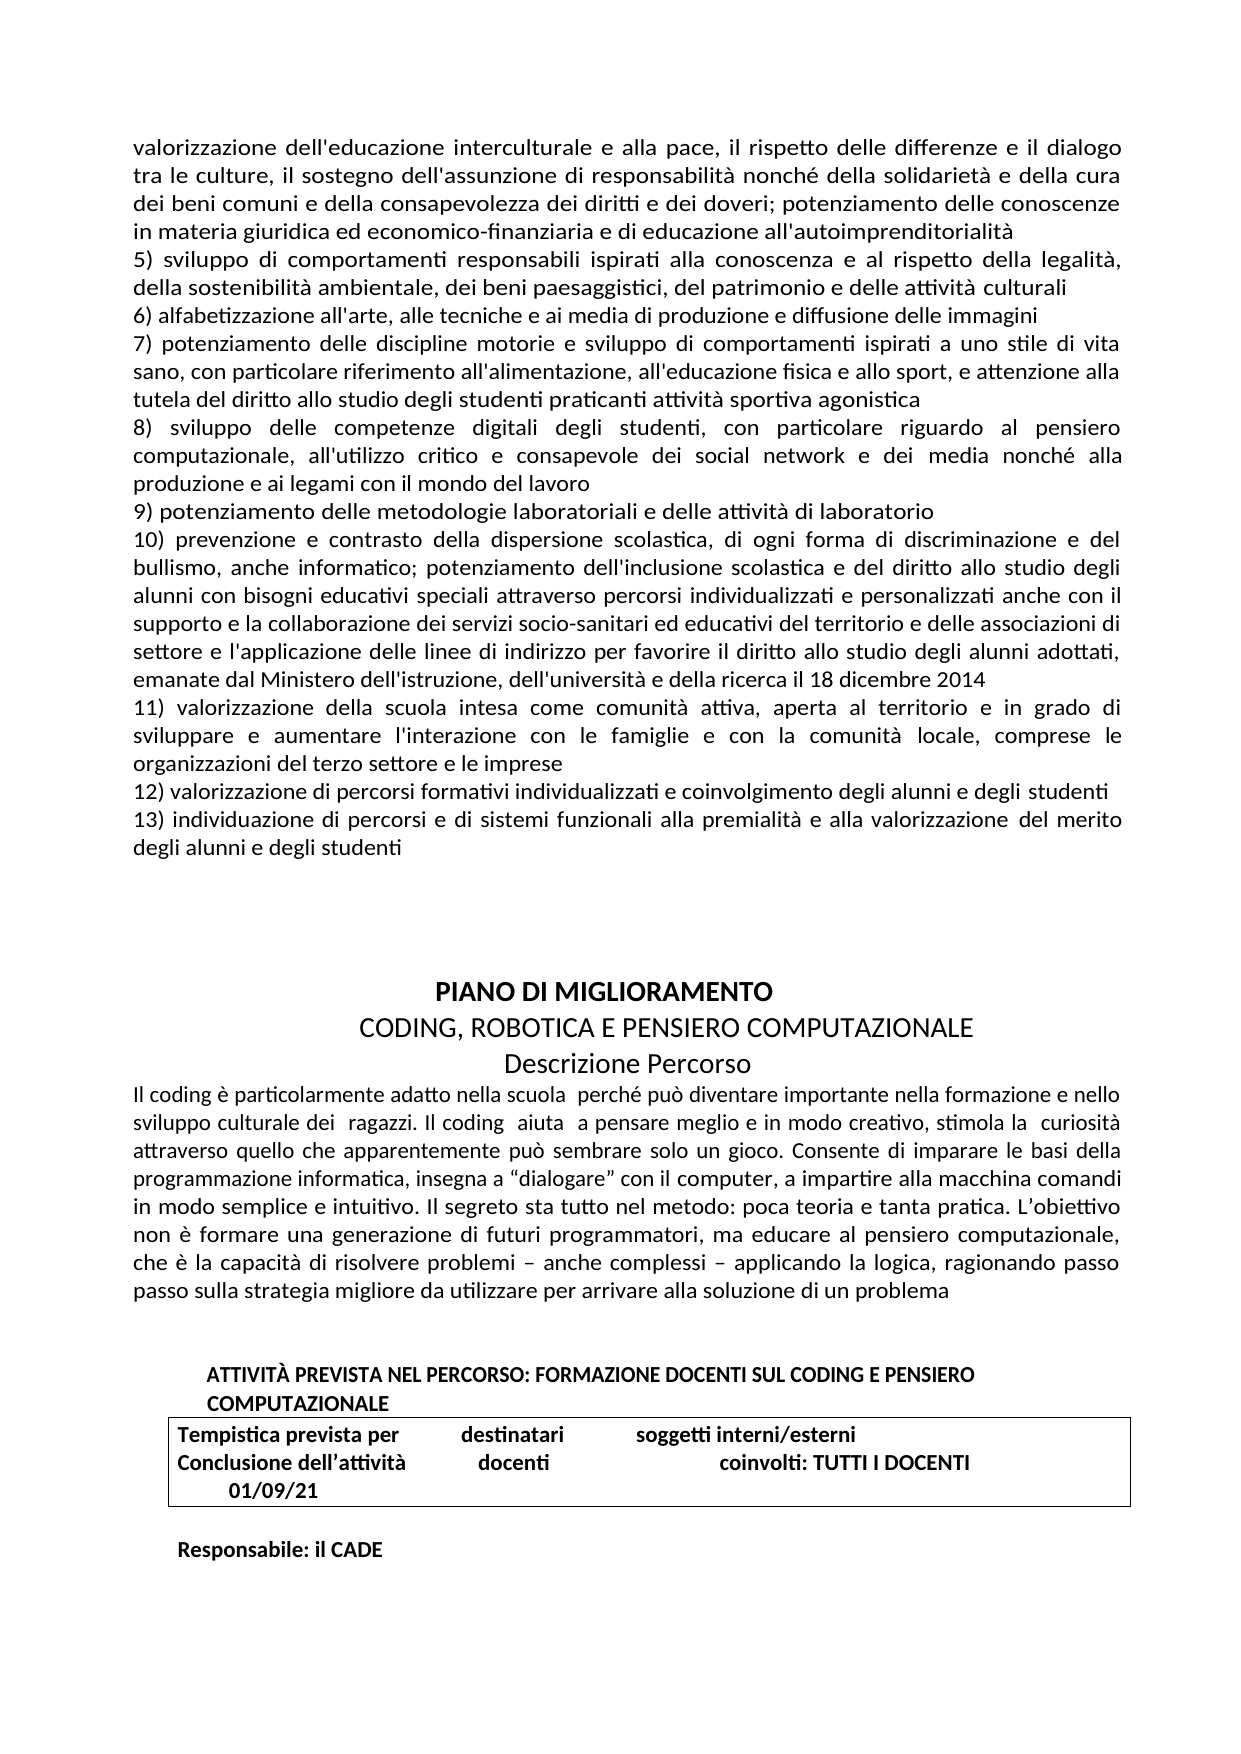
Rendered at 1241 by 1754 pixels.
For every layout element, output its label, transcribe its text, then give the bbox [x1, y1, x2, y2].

text Descrizione Percorso [177, 1045, 1078, 1080]
text 10) prevenzione e contrasto della dispersione scolastica, di ogni forma di discriminazione e del bullismo, anche informatico; potenziamento dell'inclusione scolastica e del diritto allo studio degli alunni con bisogni educativi speciali attraverso percorsi individualizzati e personalizzati anche con il supporto e la collaborazione dei servizi socio-sanitari ed educativi del territorio e delle associazioni di settore e l'applicazione delle linee di indirizzo per favorire il diritto allo studio degli alunni adottati, emanate dal Ministero dell'istruzione, dell'università e della ricerca il 18 dicembre 2014 [133, 525, 1122, 693]
text COMPUTAZIONALE [177, 1389, 1122, 1417]
text 7) potenziamento delle discipline motorie e sviluppo di comportamenti ispirati a uno stile di vita sano, con particolare riferimento all'alimentazione, all'educazione fisica e allo sport, e attenzione alla tutela del diritto allo studio degli studenti praticanti attività sportiva agonistica [133, 329, 1122, 413]
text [133, 133, 1122, 245]
text Il coding è particolarmente adatto nella scuola perché può diventare importante nella formazione e nello sviluppo culturale dei ragazzi. Il coding aiuta a pensare meglio e in modo creativo, stimola la curiosità attraverso quello che apparentemente può sembrare solo un gioco. Consente di imparare le basi della programmazione informatica, insegna a “dialogare” con il computer, a impartire alla macchina comandi in modo semplice e intuitivo. Il segreto sta tutto nel metodo: poca teoria e tanta pratica. L’obiettivo non è formare una generazione di futuri programmatori, ma educare al pensiero computazionale, che è la capacità di risolvere problemi – anche complessi – applicando la logica, ragionando passo passo sulla strategia migliore da utilizzare per arrivare alla soluzione di un problema [133, 1080, 1122, 1304]
text 13) individuazione di percorsi e di sistemi funzionali alla premialità e alla valorizzazione del merito degli alunni e degli studenti [133, 805, 1122, 861]
text 6) alfabetizzazione all'arte, alle tecniche e ai media di produzione e diffusione delle immagini [133, 301, 1122, 329]
text 01/09/21 [169, 1473, 1130, 1506]
text Responsabile: il CADE [177, 1535, 1122, 1563]
text PIANO DI MIGLIORAMENTO [177, 973, 1031, 1009]
text Conclusione dell’attività docenti coinvolti: TUTTI I DOCENTI [169, 1445, 1130, 1473]
text 5) sviluppo di comportamenti responsabili ispirati alla conoscenza e al rispetto della legalità, della sostenibilità ambientale, dei beni paesaggistici, del patrimonio e delle attività culturali [133, 245, 1122, 301]
text ATTIVITÀ PREVISTA NEL PERCORSO: FORMAZIONE DOCENTI SUL CODING E PENSIERO [177, 1361, 1122, 1389]
text CODING, ROBOTICA E PENSIERO COMPUTAZIONALE [208, 1009, 1078, 1045]
text 12) valorizzazione di percorsi formativi individualizzati e coinvolgimento degli alunni e degli studenti [133, 777, 1122, 805]
text 9) potenziamento delle metodologie laboratoriali e delle attività di laboratorio [133, 497, 1122, 525]
text Tempistica prevista per destinatari soggetti interni/esterni [169, 1418, 1130, 1445]
text 11) valorizzazione della scuola intesa come comunità attiva, aperta al territorio e in grado di sviluppare e aumentare l'interazione con le famiglie e con la comunità locale, comprese le organizzazioni del terzo settore e le imprese [133, 693, 1122, 777]
text 8) sviluppo delle competenze digitali degli studenti, con particolare riguardo al pensiero computazionale, all'utilizzo critico e consapevole dei social network e dei media nonché alla produzione e ai legami con il mondo del lavoro [133, 413, 1122, 497]
